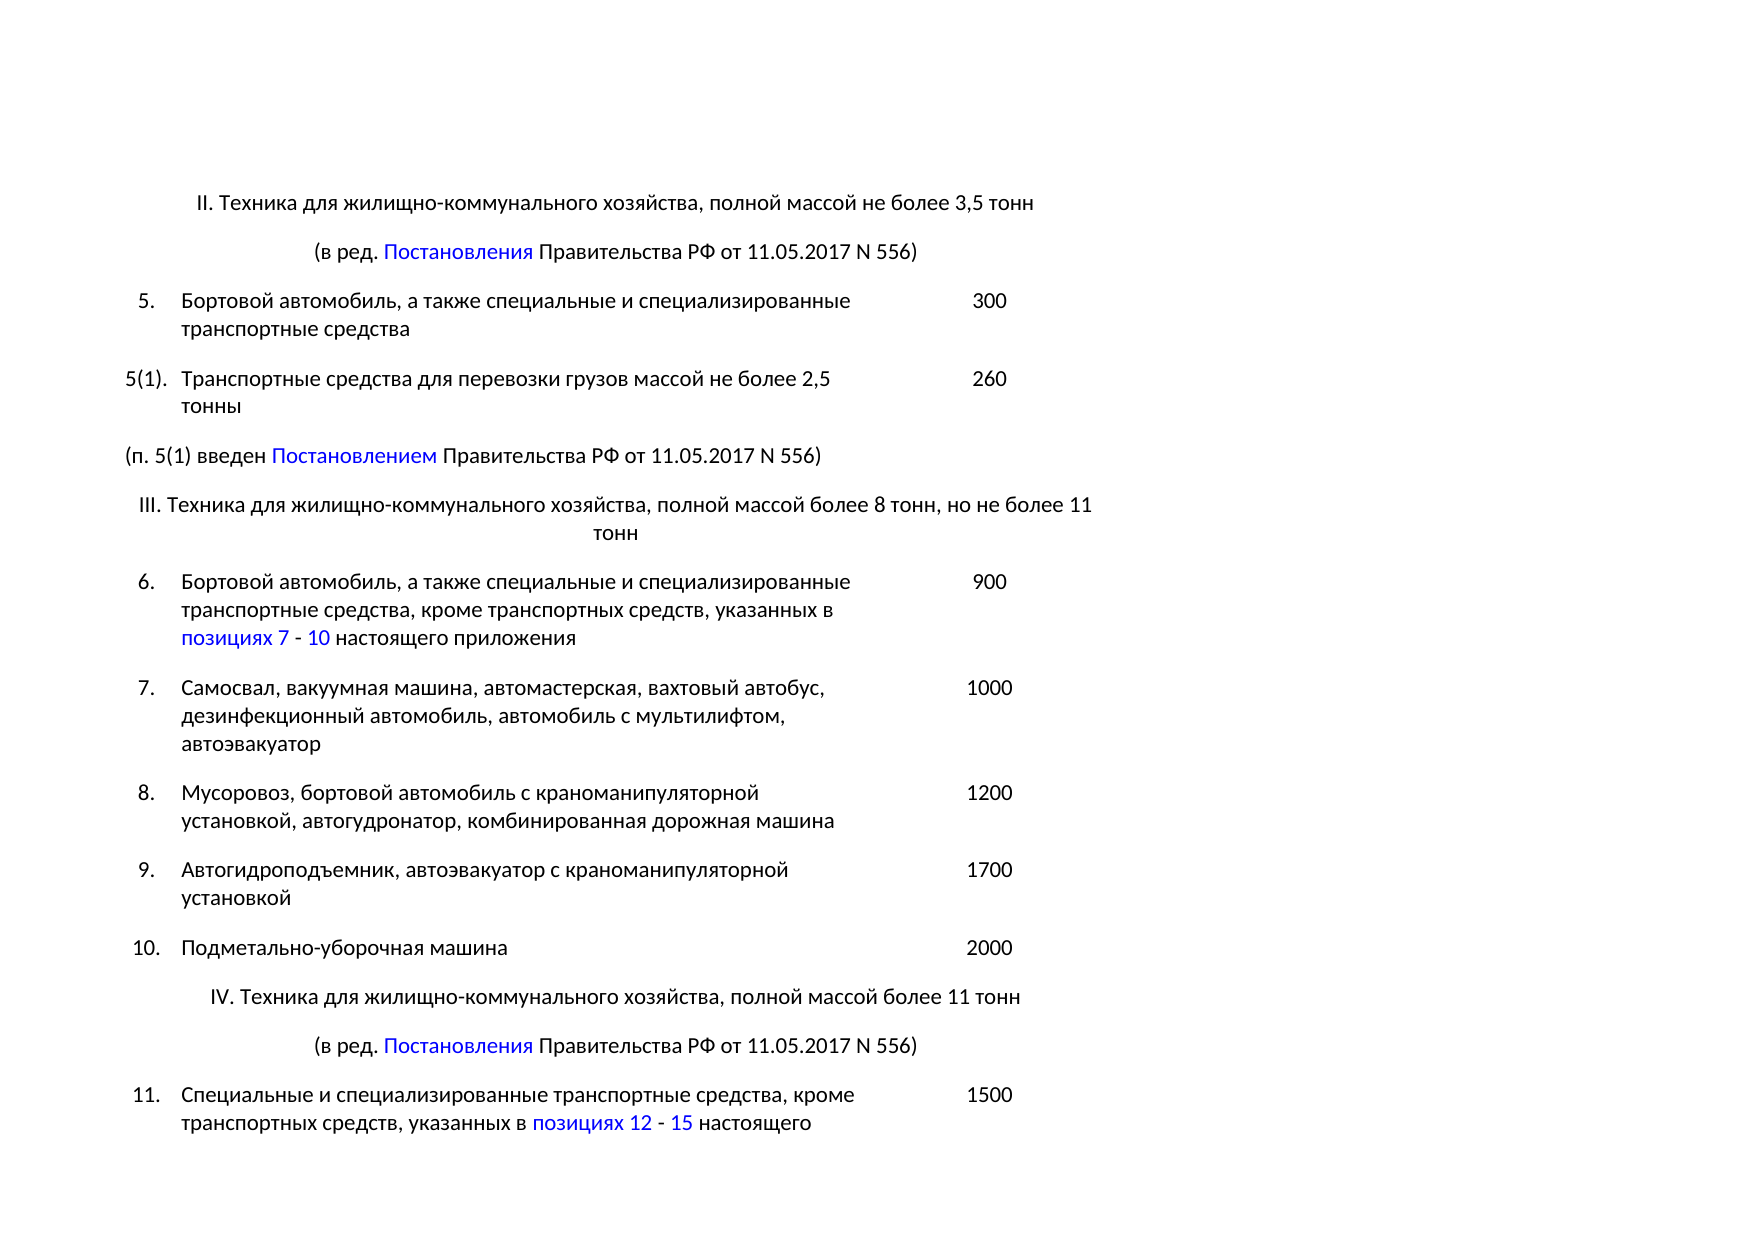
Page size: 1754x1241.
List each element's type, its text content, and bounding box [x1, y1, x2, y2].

table_cell 900 [865, 557, 1113, 662]
table_cell 300 [865, 276, 1113, 353]
table_cell IV. Техника для жилищно-коммунального хозяйства, полной массой более 11 тонн [118, 971, 1113, 1021]
table_cell 7. [118, 662, 174, 767]
table_cell Самосвал, вакуумная машина, автомастерская, вахтовый автобус, дезинфекционный автомобиль, автомобиль с мультилифтом, автоэвакуатор [175, 662, 865, 767]
table_cell III. Техника для жилищно-коммунального хозяйства, полной массой более 8 тонн, но не более 11 тонн [118, 480, 1113, 557]
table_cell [175, 1070, 865, 1147]
table_cell (в ред. Постановления Правительства РФ от 11.05.2017 N 556) [118, 1021, 1113, 1070]
table_cell 5(1). [118, 353, 174, 430]
table_cell 1700 [865, 845, 1113, 922]
table_cell 1000 [865, 662, 1113, 767]
table_cell 6. [118, 557, 174, 662]
table_cell 2000 [865, 922, 1113, 971]
table_cell 5. [118, 276, 174, 353]
table_cell 1500 [865, 1070, 1113, 1147]
table_cell Мусоровоз, бортовой автомобиль с краноманипуляторной установкой, автогудронатор, комбинированная дорожная машина [175, 768, 865, 845]
table_cell Подметально-уборочная машина [175, 922, 865, 971]
table_cell Бортовой автомобиль, а также специальные и специализированные транспортные средства [175, 276, 865, 353]
table_cell 260 [865, 353, 1113, 430]
table_cell 9. [118, 845, 174, 922]
table_cell 10. [118, 922, 174, 971]
table_cell 11. [118, 1070, 174, 1147]
table_cell 8. [118, 768, 174, 845]
table_cell Транспортные средства для перевозки грузов массой не более 2,5 тонны [175, 353, 865, 430]
table_cell Автогидроподъемник, автоэвакуатор с краноманипуляторной установкой [175, 845, 865, 922]
table_cell 1200 [865, 768, 1113, 845]
table_cell Бортовой автомобиль, а также специальные и специализированные транспортные средства, кроме транспортных средств, указанных в позициях 7 - 10 настоящего приложения [175, 557, 865, 662]
table_cell (в ред. Постановления Правительства РФ от 11.05.2017 N 556) [118, 226, 1113, 276]
table_cell II. Техника для жилищно-коммунального хозяйства, полной массой не более 3,5 тонн [118, 177, 1113, 226]
table_cell (п. 5(1) введен Постановлением Правительства РФ от 11.05.2017 N 556) [118, 430, 1113, 479]
